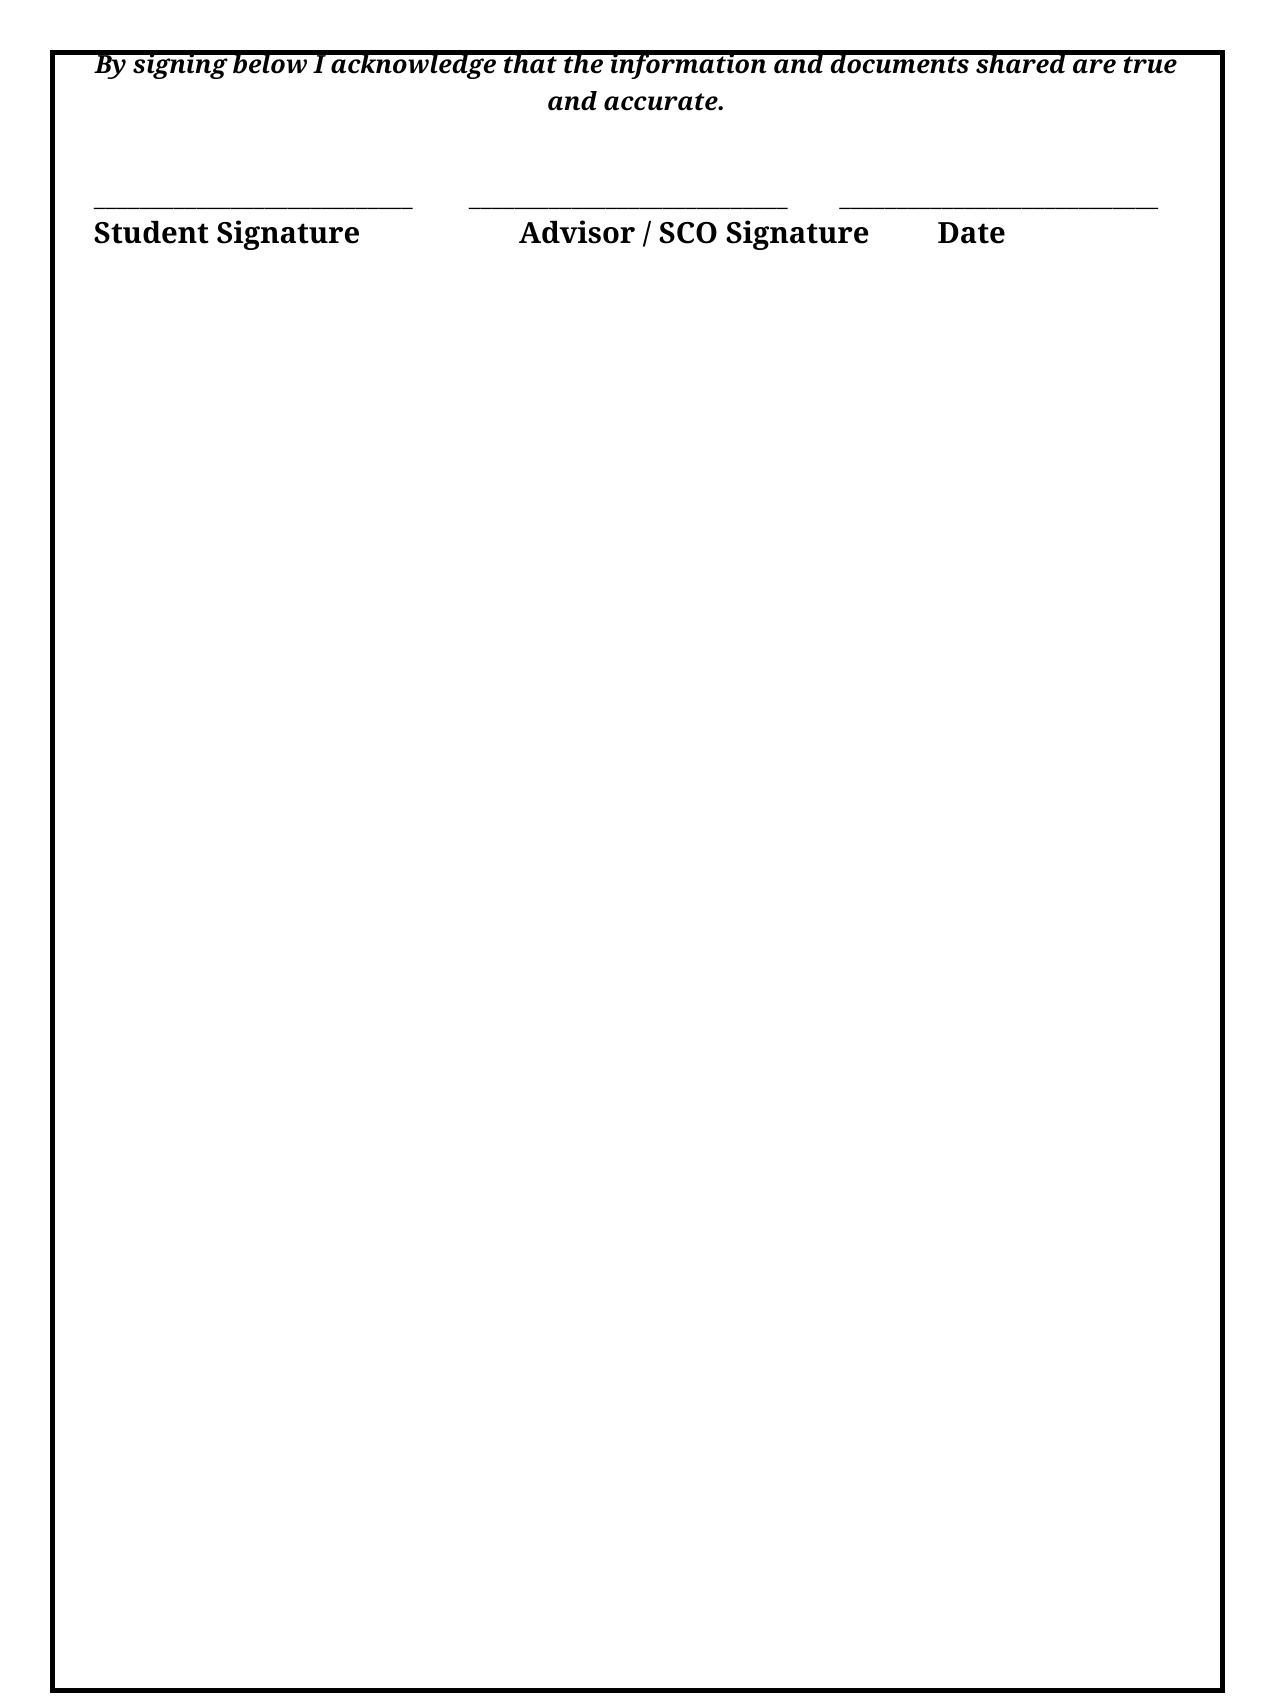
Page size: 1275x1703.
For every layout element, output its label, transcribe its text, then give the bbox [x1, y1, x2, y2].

text By signing below I acknowledge that the information and documents shared are true and accurate. [94, 55, 1181, 118]
text ____________________________ ____________________________ ____________________________ Student Signature Advisor / SCO Signature Date [94, 184, 1181, 252]
